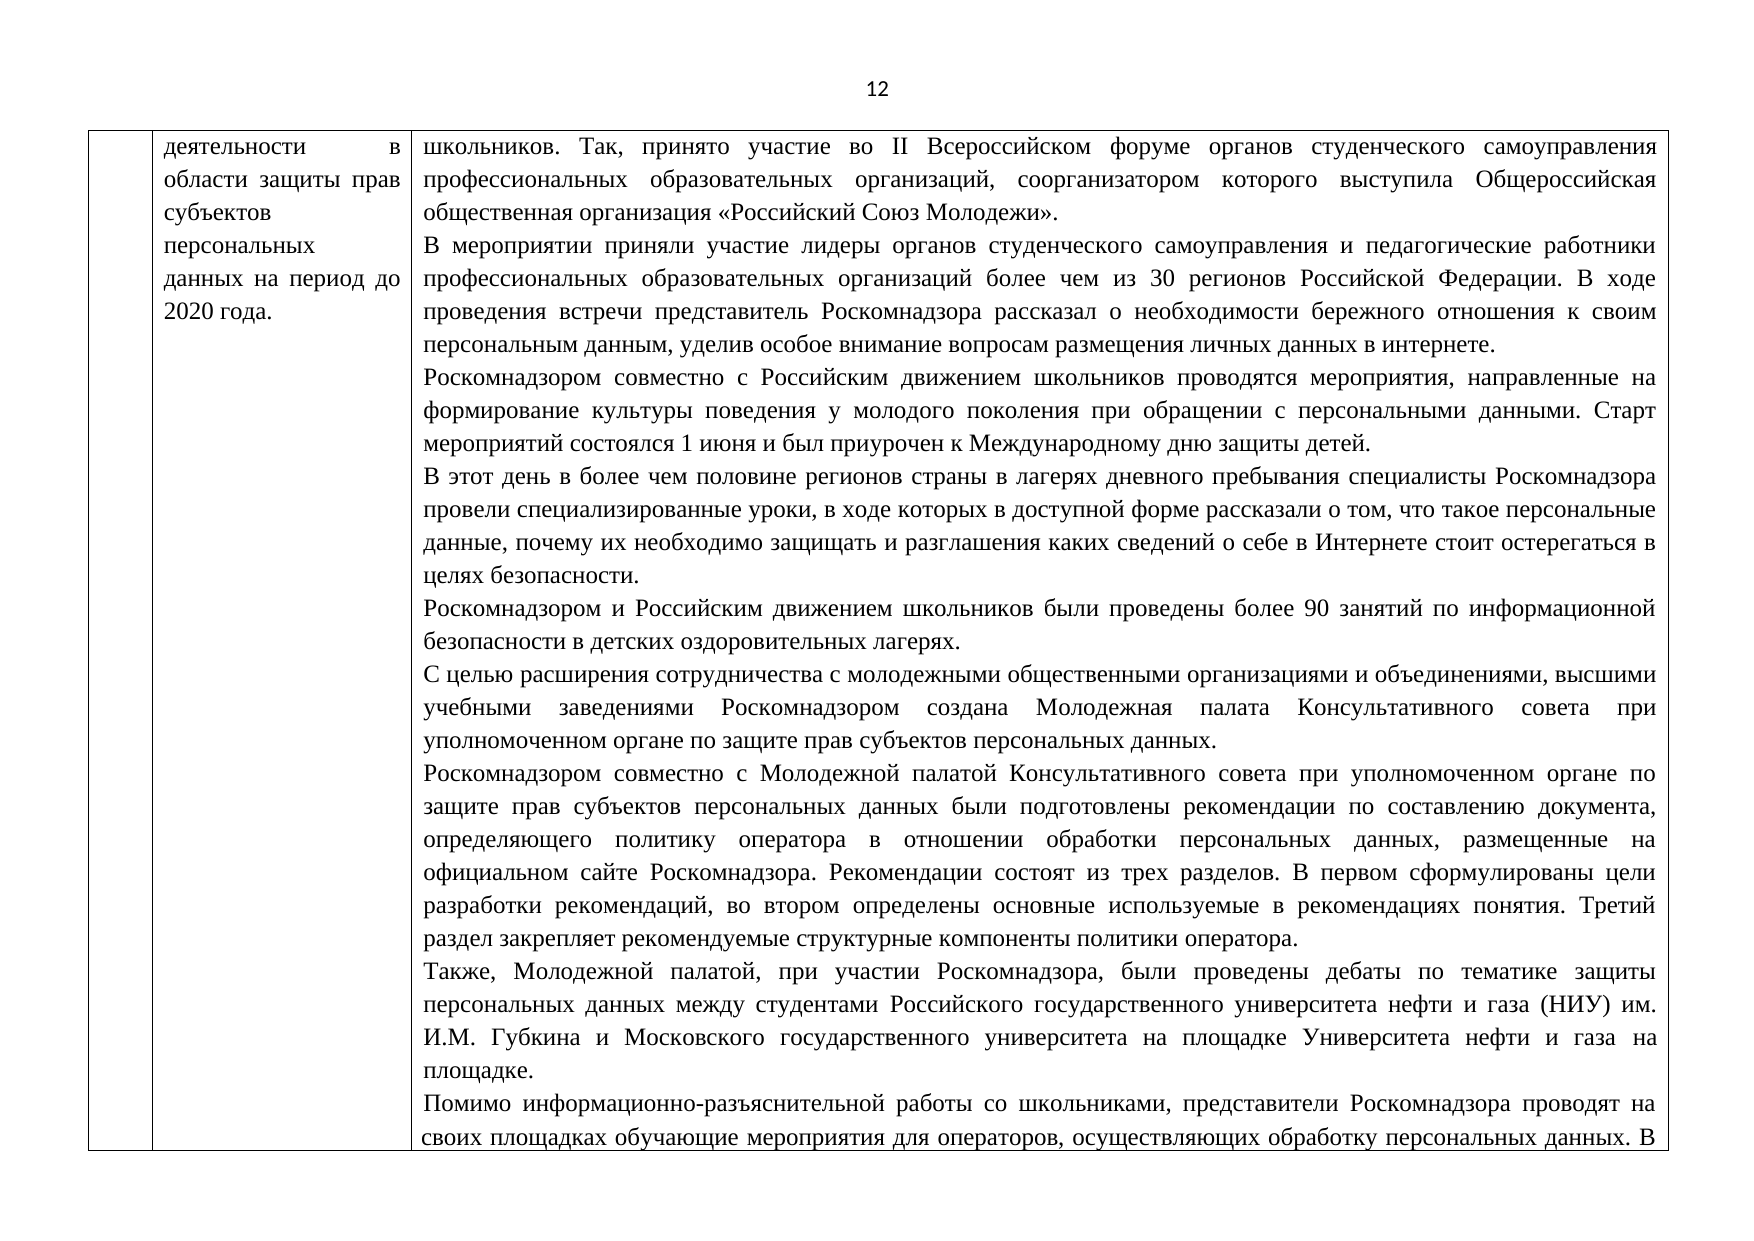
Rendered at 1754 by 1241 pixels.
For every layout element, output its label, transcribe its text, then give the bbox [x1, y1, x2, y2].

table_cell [412, 131, 1668, 1150]
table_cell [153, 131, 411, 1150]
table_cell 7 [89, 131, 152, 1150]
